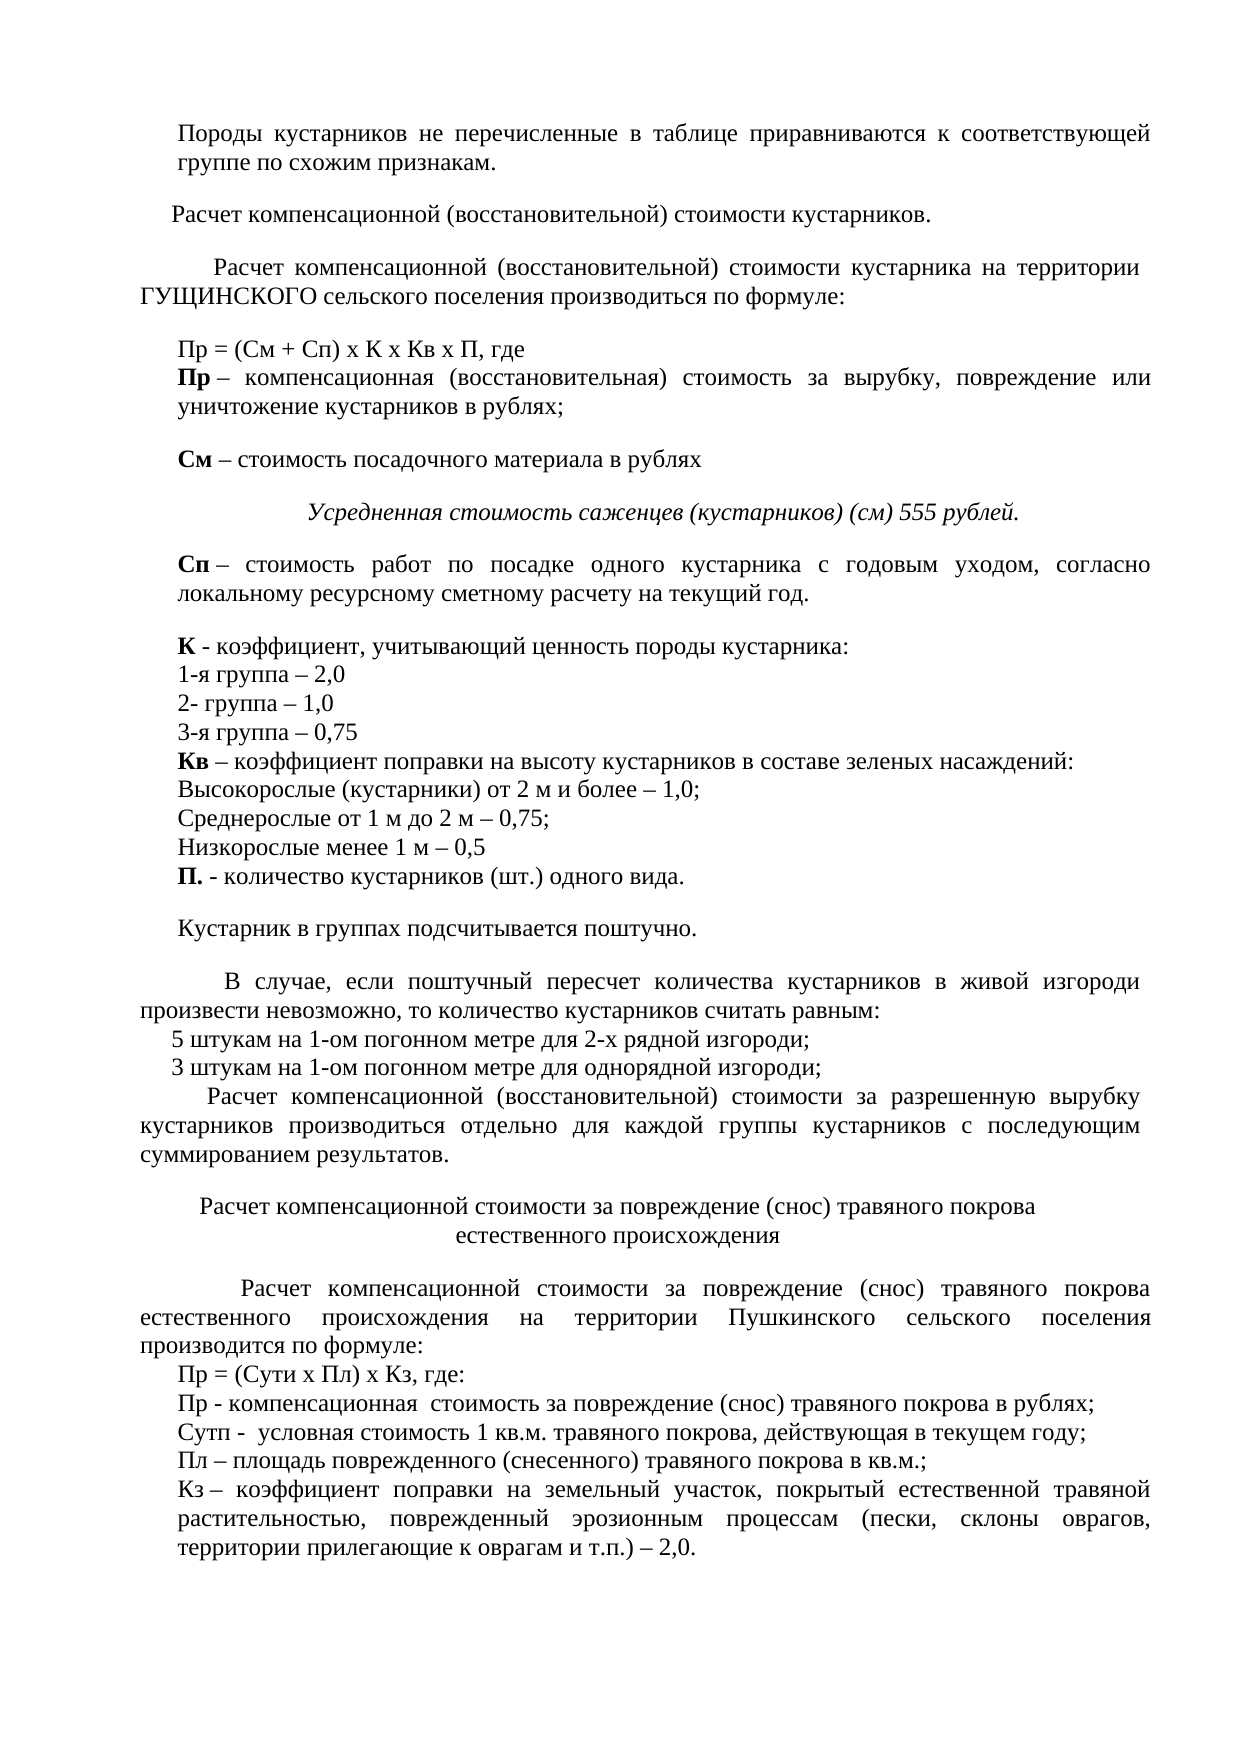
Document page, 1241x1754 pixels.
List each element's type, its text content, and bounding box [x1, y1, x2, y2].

text Кв – коэффициент поправки на высоту кустарников в составе зеленых насаждений: [177, 746, 1137, 774]
text Кустарник в группах подсчитывается поштучно. [177, 913, 1152, 942]
text См – стоимость посадочного материала в рублях [177, 444, 1152, 473]
text Сп – стоимость работ по посадке одного кустарника с годовым уходом, согласно локальному ресурсному сметному расчету на текущий год. [177, 549, 1152, 607]
text Расчет компенсационной стоимости за повреждение (снос) травяного покрова естественного происхождения на территории Пушкинского сельского поселения производится по формуле: [140, 1273, 1152, 1359]
text Усредненная стоимость саженцев (кустарников) (см) 555 рублей. [177, 497, 1152, 525]
text Сутп - условная стоимость 1 кв.м. травяного покрова, действующая в текущем году; [177, 1417, 1152, 1445]
text 3-я группа – 0,75 [177, 717, 1137, 746]
text 5 штукам на 1-ом погонном метре для 2-х рядной изгороди; [140, 1024, 1152, 1052]
text Расчет компенсационной (восстановительной) стоимости кустарников. [140, 199, 1152, 228]
text Расчет компенсационной (восстановительной) стоимости за разрешенную вырубку кустарников производиться отдельно для каждой группы кустарников с последующим суммированием результатов. [140, 1081, 1141, 1167]
text Пр – компенсационная (восстановительная) стоимость за вырубку, повреждение или уничтожение кустарников в рублях; [177, 362, 1152, 420]
text В случае, если поштучный пересчет количества кустарников в живой изгороди произвести невозможно, то количество кустарников считать равным: [140, 966, 1141, 1024]
text 1-я группа – 2,0 [177, 659, 1137, 688]
text Пл – площадь поврежденного (снесенного) травяного покрова в кв.м.; [177, 1445, 1152, 1474]
text Пр = (Сути х Пл) х Кз, где: [177, 1359, 1152, 1388]
text 3 штукам на 1-ом погонном метре для однорядной изгороди; [140, 1052, 1152, 1081]
text Высокорослые (кустарники) от и более – 1,0; [177, 774, 1137, 803]
text Расчет компенсационной стоимости за повреждение (снос) травяного покрова естественного происхождения [140, 1191, 1095, 1249]
text Среднерослые от до – 0,75; [177, 803, 1137, 832]
text Расчет компенсационной (восстановительной) стоимости кустарника на территории ГУЩИНСКОГО сельского поселения производиться по формуле: [140, 252, 1141, 310]
text П. - количество кустарников (шт.) одного вида. [177, 861, 1152, 889]
text Пр = (См + Сп) х К х Кв х П, где [177, 334, 1152, 362]
text Кз – коэффициент поправки на земельный участок, покрытый естественной травяной растительностью, поврежденный эрозионным процессам (пески, склоны оврагов, территории прилегающие к оврагам и т.п.) – 2,0. [177, 1474, 1152, 1560]
text К - коэффициент, учитывающий ценность породы кустарника: [177, 631, 1137, 659]
text Низкорослые менее – 0,5 [177, 832, 1137, 861]
text Пр - компенсационная стоимость за повреждение (снос) травяного покрова в рублях; [177, 1388, 1152, 1417]
text Породы кустарников не перечисленные в таблице приравниваются к соответствующей группе по схожим признакам. [177, 118, 1152, 176]
text 2- группа – 1,0 [177, 688, 1137, 717]
